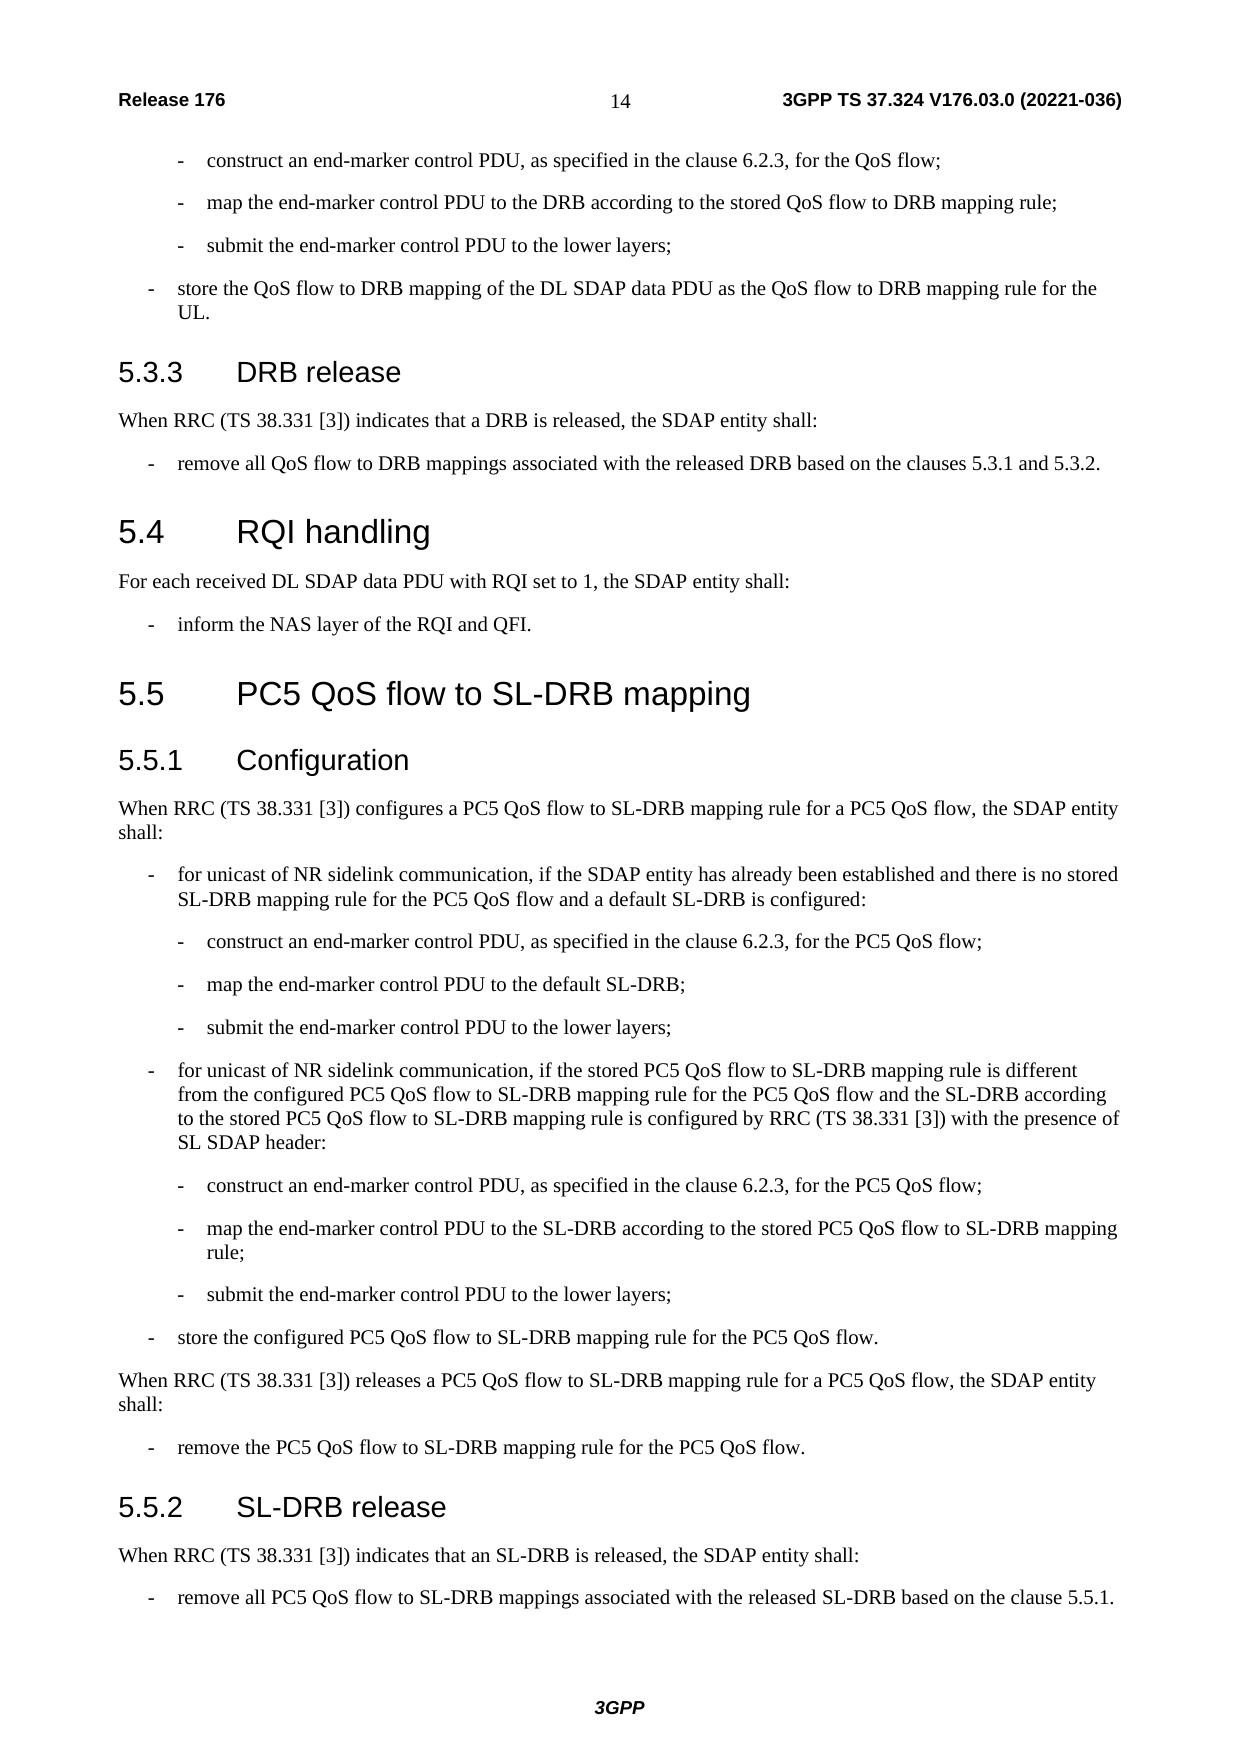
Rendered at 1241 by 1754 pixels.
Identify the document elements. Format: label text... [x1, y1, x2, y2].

text For each received DL SDAP data PDU with RQI set to 1, the SDAP entity shall: [118, 569, 1122, 593]
text When RRC (TS 38.331 [3]) releases a PC5 QoS flow to SL-DRB mapping rule for a PC5 QoS flow, the SDAP entity shall: [118, 1368, 1122, 1416]
text - for unicast of NR sidelink communication, if the SDAP entity has already been established and there is no stored SL-DRB mapping rule for the PC5 QoS flow and a default SL-DRB is configured: [148, 862, 1122, 911]
text - map the end-marker control PDU to the SL-DRB according to the stored PC5 QoS flow to SL-DRB mapping rule; [177, 1216, 1122, 1264]
text - remove all PC5 QoS flow to SL-DRB mappings associated with the released SL-DRB based on the clause 5.5.1. [148, 1585, 1122, 1609]
subtitle 5.4 RQI handling [118, 512, 1122, 550]
text - remove all QoS flow to DRB mappings associated with the released DRB based on the clauses 5.3.1 and 5.3.2. [148, 450, 1122, 474]
text When RRC (TS 38.331 [3]) indicates that a DRB is released, the SDAP entity shall: [118, 408, 1122, 432]
subtitle 5.5.1 Configuration [118, 743, 1122, 777]
text - construct an end-marker control PDU, as specified in the clause 6.2.3, for the PC5 QoS flow; [177, 1173, 1122, 1197]
text - store the configured PC5 QoS flow to SL-DRB mapping rule for the PC5 QoS flow. [148, 1325, 1122, 1349]
text - store the QoS flow to DRB mapping of the DL SDAP data PDU as the QoS flow to DRB mapping rule for the UL. [148, 276, 1122, 324]
text - map the end-marker control PDU to the DRB according to the stored QoS flow to DRB mapping rule; [177, 190, 1122, 214]
subtitle 5.5.2 SL-DRB release [118, 1490, 1122, 1524]
text - remove the PC5 QoS flow to SL-DRB mapping rule for the PC5 QoS flow. [148, 1435, 1122, 1459]
subtitle 5.3.3 DRB release [118, 355, 1122, 389]
text - inform the NAS layer of the RQI and QFI. [148, 612, 1122, 636]
text - map the end-marker control PDU to the default SL-DRB; [177, 972, 1122, 996]
text - for unicast of NR sidelink communication, if the stored PC5 QoS flow to SL-DRB mapping rule is different from the configured PC5 QoS flow to SL-DRB mapping rule for the PC5 QoS flow and the SL-DRB according to the stored PC5 QoS flow to SL-DRB mapping rule is configured by RRC (TS 38.331 [3]) with the presence of SL SDAP header: [148, 1058, 1122, 1154]
subtitle 5.5 PC5 QoS flow to SL-DRB mapping [118, 673, 1122, 712]
text - submit the end-marker control PDU to the lower layers; [177, 1282, 1122, 1306]
text - submit the end-marker control PDU to the lower layers; [177, 1015, 1122, 1039]
text - construct an end-marker control PDU, as specified in the clause 6.2.3, for the PC5 QoS flow; [177, 929, 1122, 953]
text - submit the end-marker control PDU to the lower layers; [177, 233, 1122, 257]
text When RRC (TS 38.331 [3]) configures a PC5 QoS flow to SL-DRB mapping rule for a PC5 QoS flow, the SDAP entity shall: [118, 796, 1122, 844]
text - construct an end-marker control PDU, as specified in the clause 6.2.3, for the QoS flow; [177, 147, 1122, 172]
text When RRC (TS 38.331 [3]) indicates that an SL-DRB is released, the SDAP entity shall: [118, 1542, 1122, 1567]
